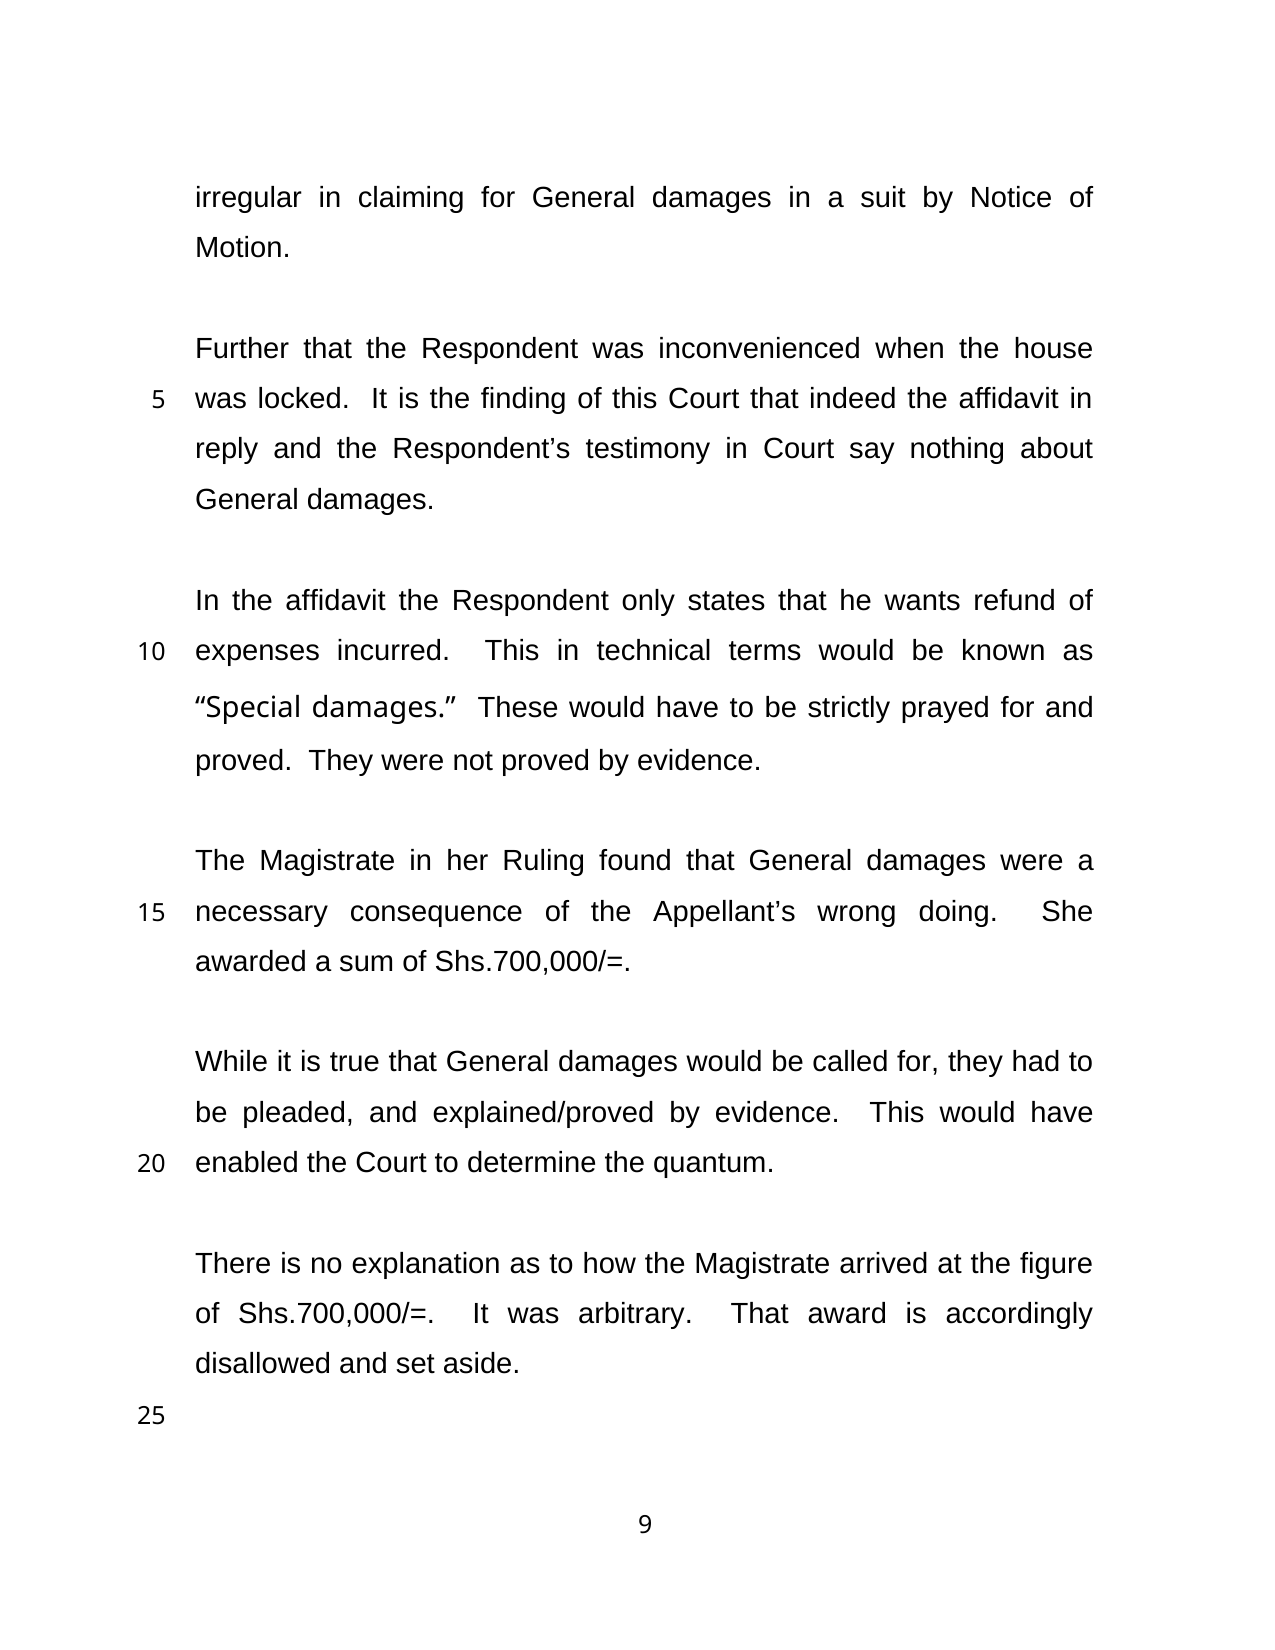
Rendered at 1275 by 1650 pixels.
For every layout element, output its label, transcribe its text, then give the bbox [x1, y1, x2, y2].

text There is no explanation as to how the Magistrate arrived at the figure of Shs.700,000/=. It was arbitrary. That award is accordingly disallowed and set aside. [195, 1246, 1095, 1380]
text The Magistrate in her Ruling found that General damages were a necessary consequence of the Appellant’s wrong doing. She awarded a sum of Shs.700,000/=. [195, 843, 1095, 977]
text While it is true that General damages would be called for, they had to be pleaded, and explained/proved by evidence. This would have enabled the Court to determine the quantum. [195, 1044, 1095, 1179]
text Further that the Respondent was inconvenienced when the house was locked. It is the finding of this Court that indeed the affidavit in reply and the Respondent’s testimony in Court say nothing about General damages. [195, 331, 1095, 515]
text In the affidavit the Respondent only states that he wants refund of expenses incurred. This in technical terms would be known as “Special damages.” These would have to be strictly prayed for and proved. They were not proved by evidence. [195, 582, 1095, 776]
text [195, 180, 1095, 264]
